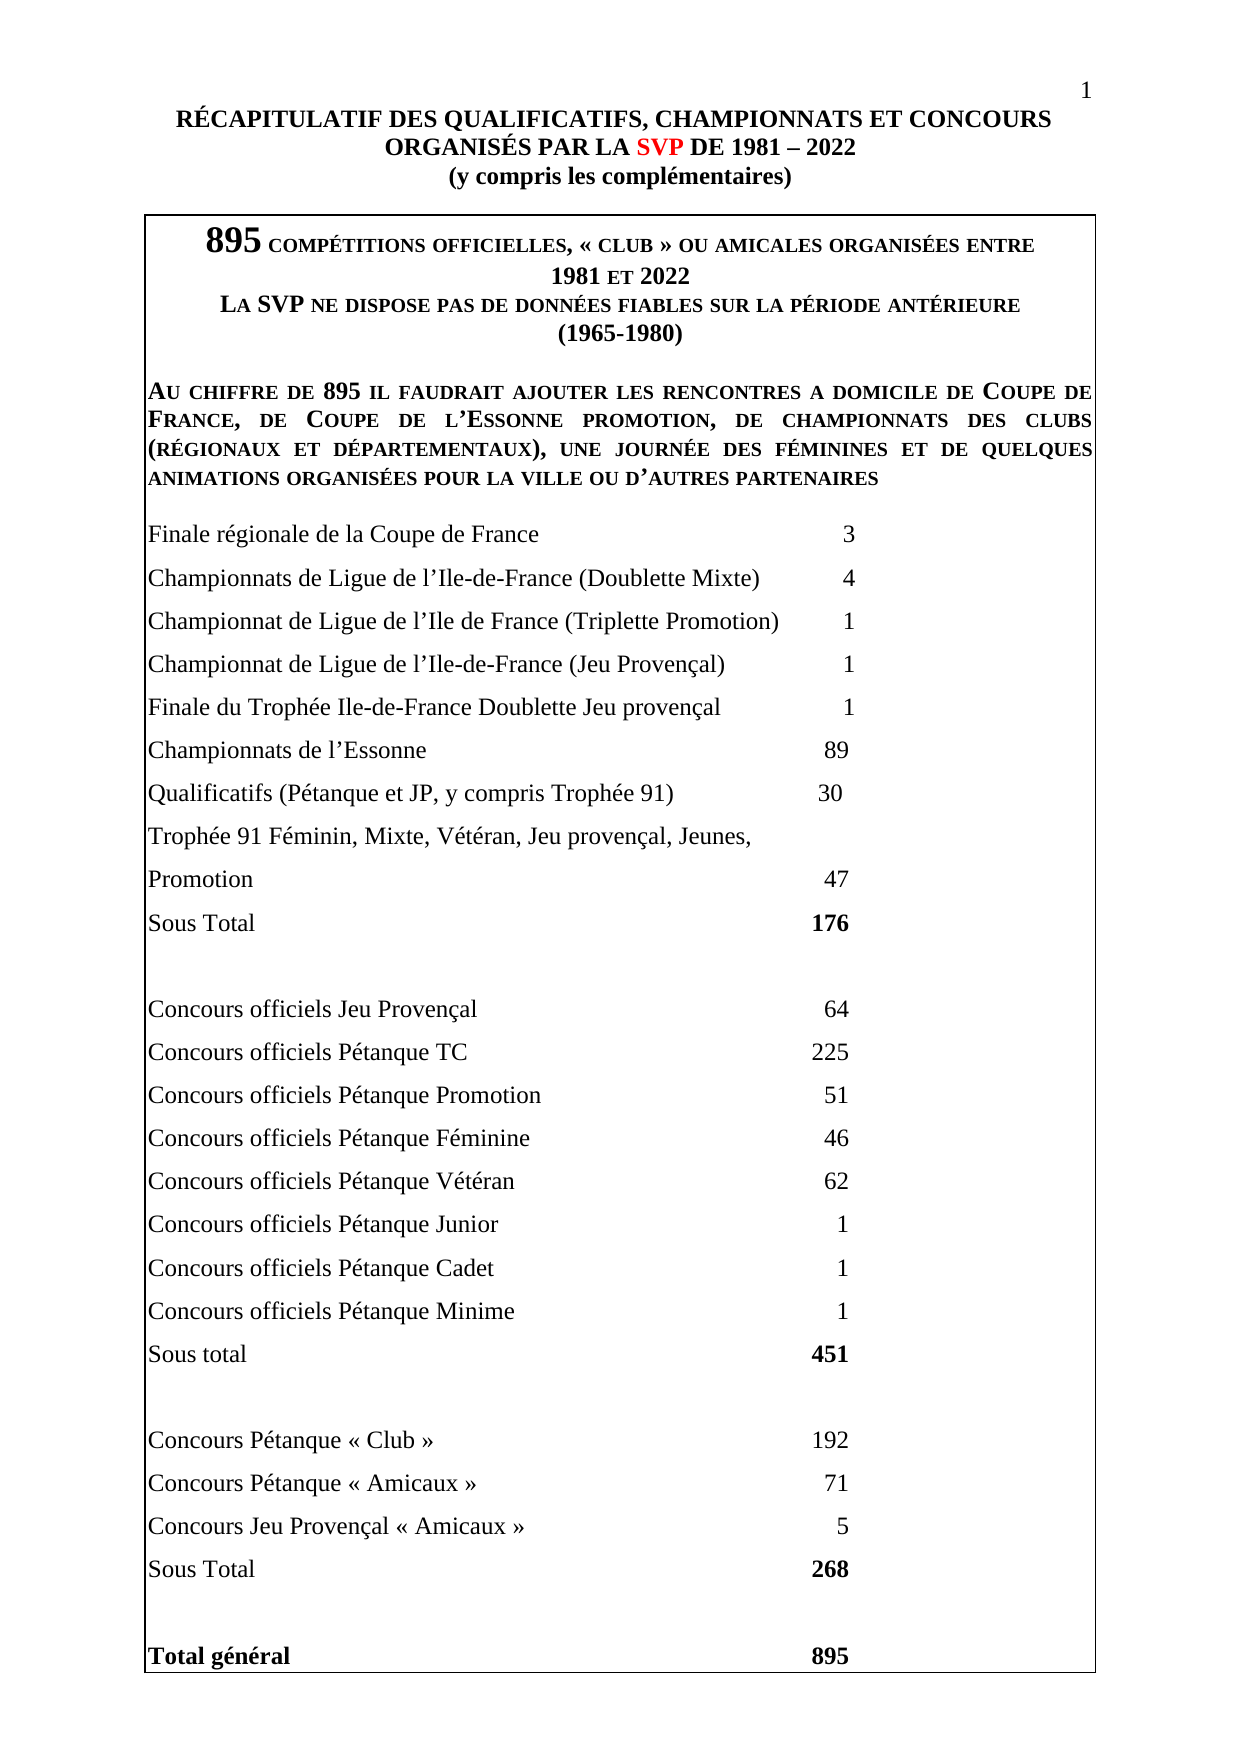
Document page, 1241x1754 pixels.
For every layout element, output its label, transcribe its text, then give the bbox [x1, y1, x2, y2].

text Finale du Trophée Ile-de-France Doublette Jeu provençal 1 [146, 688, 1095, 721]
text Concours officiels Pétanque Minime 1 [146, 1292, 1095, 1324]
text RÉCAPITULATIF DES QUALIFICATIFS, CHAMPIONNATS ET CONCOURS ORGANISÉS PAR LA SVP DE 1981 – 2022 [148, 104, 1092, 161]
text Finale régionale de la Coupe de France 3 [148, 519, 1092, 548]
text Concours officiels Pétanque Cadet 1 [146, 1249, 1095, 1281]
text Championnat de Ligue de l’Ile de France (Triplette Promotion) 1 [146, 602, 1095, 634]
text Concours officiels Pétanque Vétéran 62 [146, 1163, 1095, 1195]
text (y compris les complémentaires) [148, 161, 1092, 190]
text Concours officiels Pétanque Promotion 51 [146, 1077, 1095, 1109]
text Championnat de Ligue de l’Ile-de-France (Jeu Provençal) 1 [146, 645, 1095, 678]
text Concours officiels Pétanque TC 225 [146, 1033, 1095, 1066]
text (1965-1980) [148, 318, 1092, 347]
text Concours officiels Jeu Provençal 64 [146, 990, 1095, 1023]
text Au chiffre de 895 il faudrait ajouter les rencontres a domicile de Coupe de France, de Coupe de l’Essonne promotion, de championnats des clubs (régionaux et départementaux), une journée des féminines et de quelques animations organisées pour la ville ou d’autres partenaires [148, 376, 1092, 491]
text Total général 895 [146, 1637, 1095, 1672]
text Championnats de Ligue de l’Ile-de-France (Doublette Mixte) 4 [146, 559, 1095, 591]
text La SVP ne dispose pas de données fiables sur la période antérieure [148, 289, 1092, 318]
text Promotion 47 [146, 861, 1095, 893]
text Concours officiels Pétanque Junior 1 [146, 1206, 1095, 1238]
text Concours officiels Pétanque Féminine 46 [146, 1120, 1095, 1152]
text Qualificatifs (Pétanque et JP, y compris Trophée 91) 30 [146, 775, 1095, 807]
text Sous Total 268 [146, 1551, 1095, 1583]
text Trophée 91 Féminin, Mixte, Vétéran, Jeu provençal, Jeunes, [146, 818, 1095, 850]
text Concours Pétanque « Club » 192 [146, 1422, 1095, 1454]
text Concours Pétanque « Amicaux » 71 [146, 1465, 1095, 1497]
text Concours Jeu Provençal « Amicaux » 5 [146, 1508, 1095, 1540]
text Championnats de l’Essonne 89 [146, 732, 1095, 764]
text Sous total 451 [146, 1335, 1095, 1368]
text 1981 et 2022 [148, 261, 1092, 289]
text Sous Total 176 [146, 904, 1095, 936]
text 895 compétitions officielles, « club » ou amicales organisées entre [146, 216, 1095, 261]
